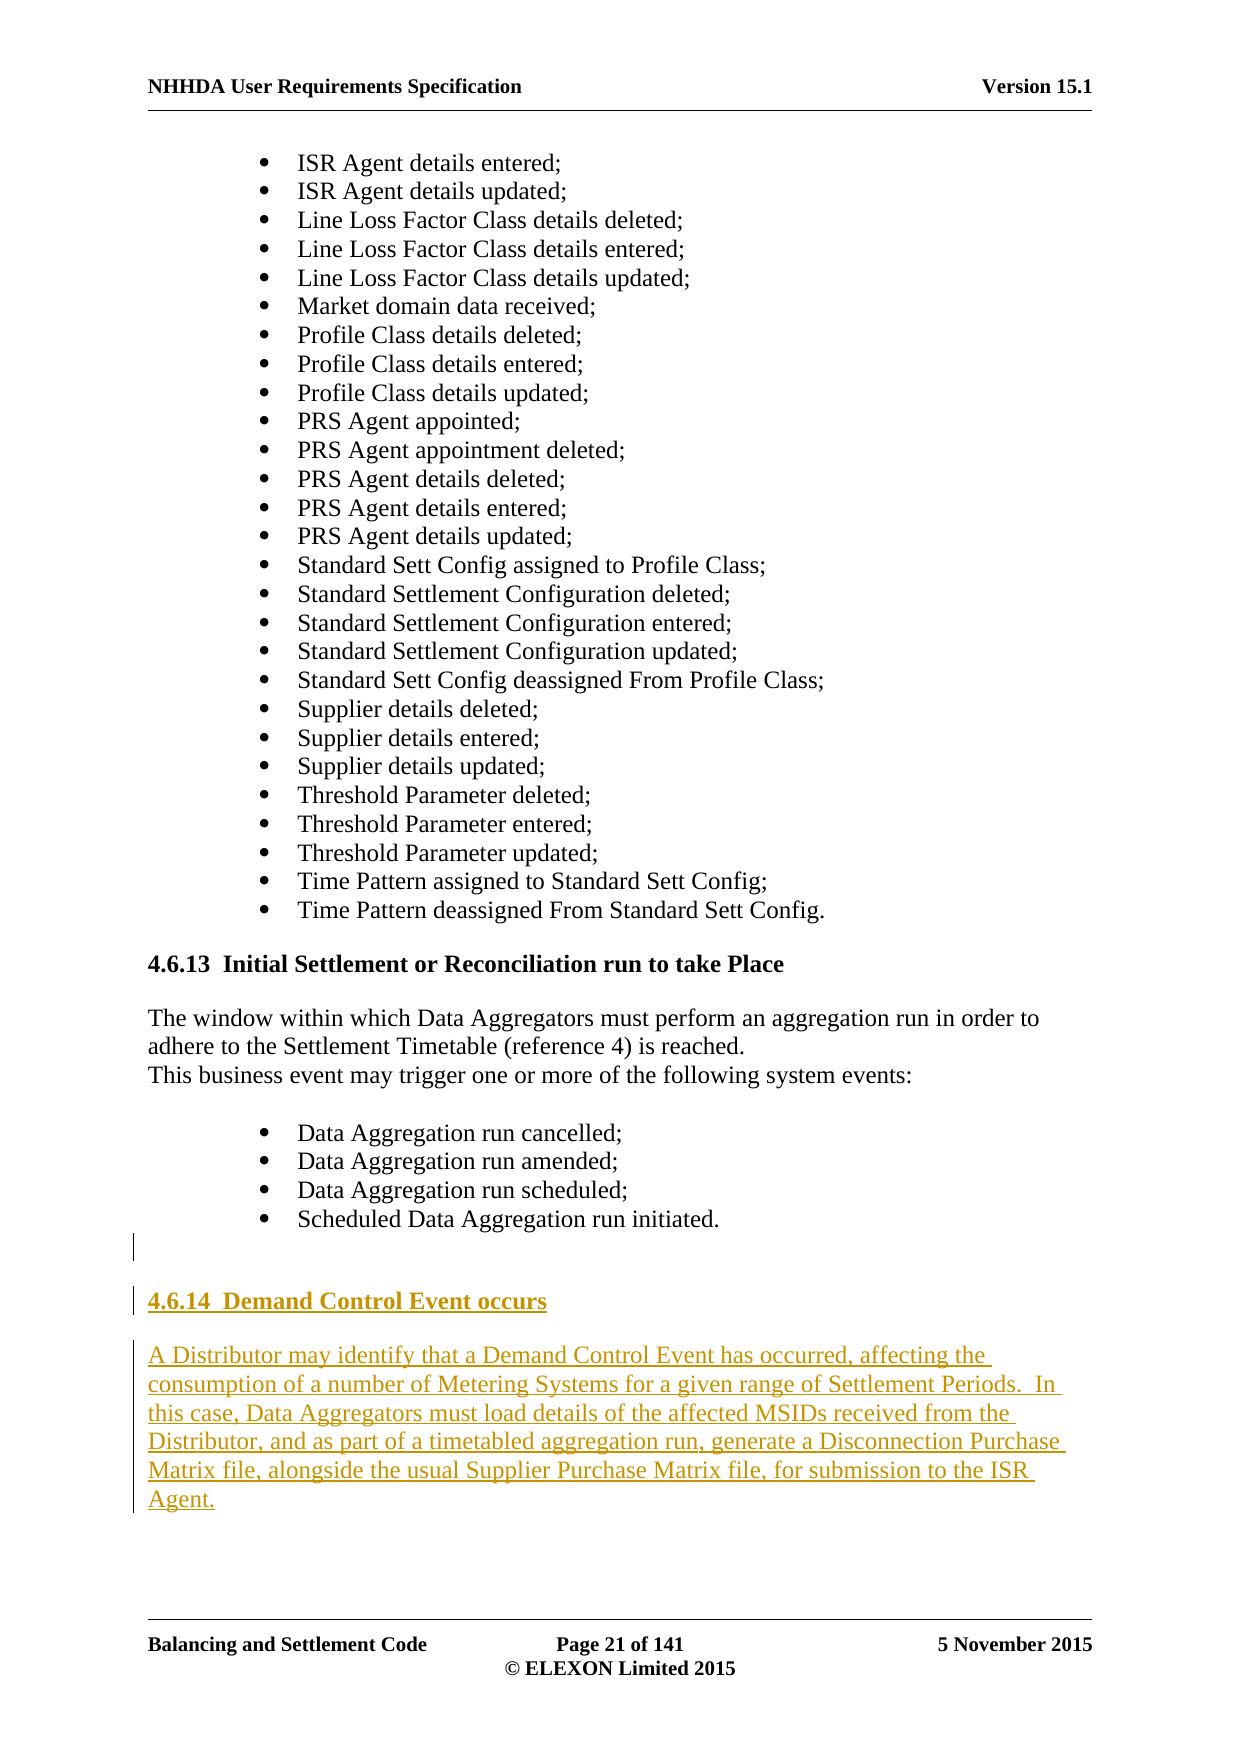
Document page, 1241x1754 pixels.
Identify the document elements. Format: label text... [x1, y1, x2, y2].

list Standard Sett Config deassigned From Profile Class; [260, 665, 1092, 694]
list Line Loss Factor Class details entered; [260, 234, 1092, 263]
list Standard Settlement Configuration entered; [260, 608, 1092, 636]
list Supplier details entered; [260, 723, 1092, 751]
list Supplier details updated; [260, 751, 1092, 780]
list Data Aggregation run cancelled; [260, 1118, 1092, 1146]
subtitle Initial Settlement or Reconciliation run to take Place [148, 949, 1092, 978]
list ISR Agent details entered; [260, 148, 1092, 176]
list Line Loss Factor Class details updated; [260, 263, 1092, 291]
list Line Loss Factor Class details deleted; [260, 205, 1092, 234]
list Standard Settlement Configuration updated; [260, 636, 1092, 665]
list Threshold Parameter entered; [260, 809, 1092, 838]
list ISR Agent details updated; [260, 176, 1092, 205]
list PRS Agent details updated; [260, 521, 1092, 550]
list Threshold Parameter deleted; [260, 780, 1092, 809]
list Time Pattern deassigned From Standard Sett Config. [260, 895, 1092, 924]
text The window within which Data Aggregators must perform an aggregation run in order to adhere to the Settlement Timetable (reference 4) is reached. [148, 1003, 1092, 1060]
list Data Aggregation run amended; [260, 1146, 1092, 1175]
list PRS Agent appointment deleted; [260, 435, 1092, 464]
list Profile Class details entered; [260, 349, 1092, 378]
list Standard Sett Config assigned to Profile Class; [260, 550, 1092, 579]
list Market domain data received; [260, 291, 1092, 320]
list Standard Settlement Configuration deleted; [260, 579, 1092, 608]
list Scheduled Data Aggregation run initiated. [260, 1204, 1092, 1233]
list PRS Agent appointed; [260, 406, 1092, 435]
list Profile Class details updated; [260, 378, 1092, 406]
list PRS Agent details deleted; [260, 464, 1092, 493]
list Profile Class details deleted; [260, 320, 1092, 349]
text This business event may trigger one or more of the following system events: [148, 1060, 1092, 1089]
list Supplier details deleted; [260, 694, 1092, 723]
list Data Aggregation run scheduled; [260, 1175, 1092, 1204]
list PRS Agent details entered; [260, 493, 1092, 521]
list Time Pattern assigned to Standard Sett Config; [260, 866, 1092, 895]
list Threshold Parameter updated; [260, 838, 1092, 866]
